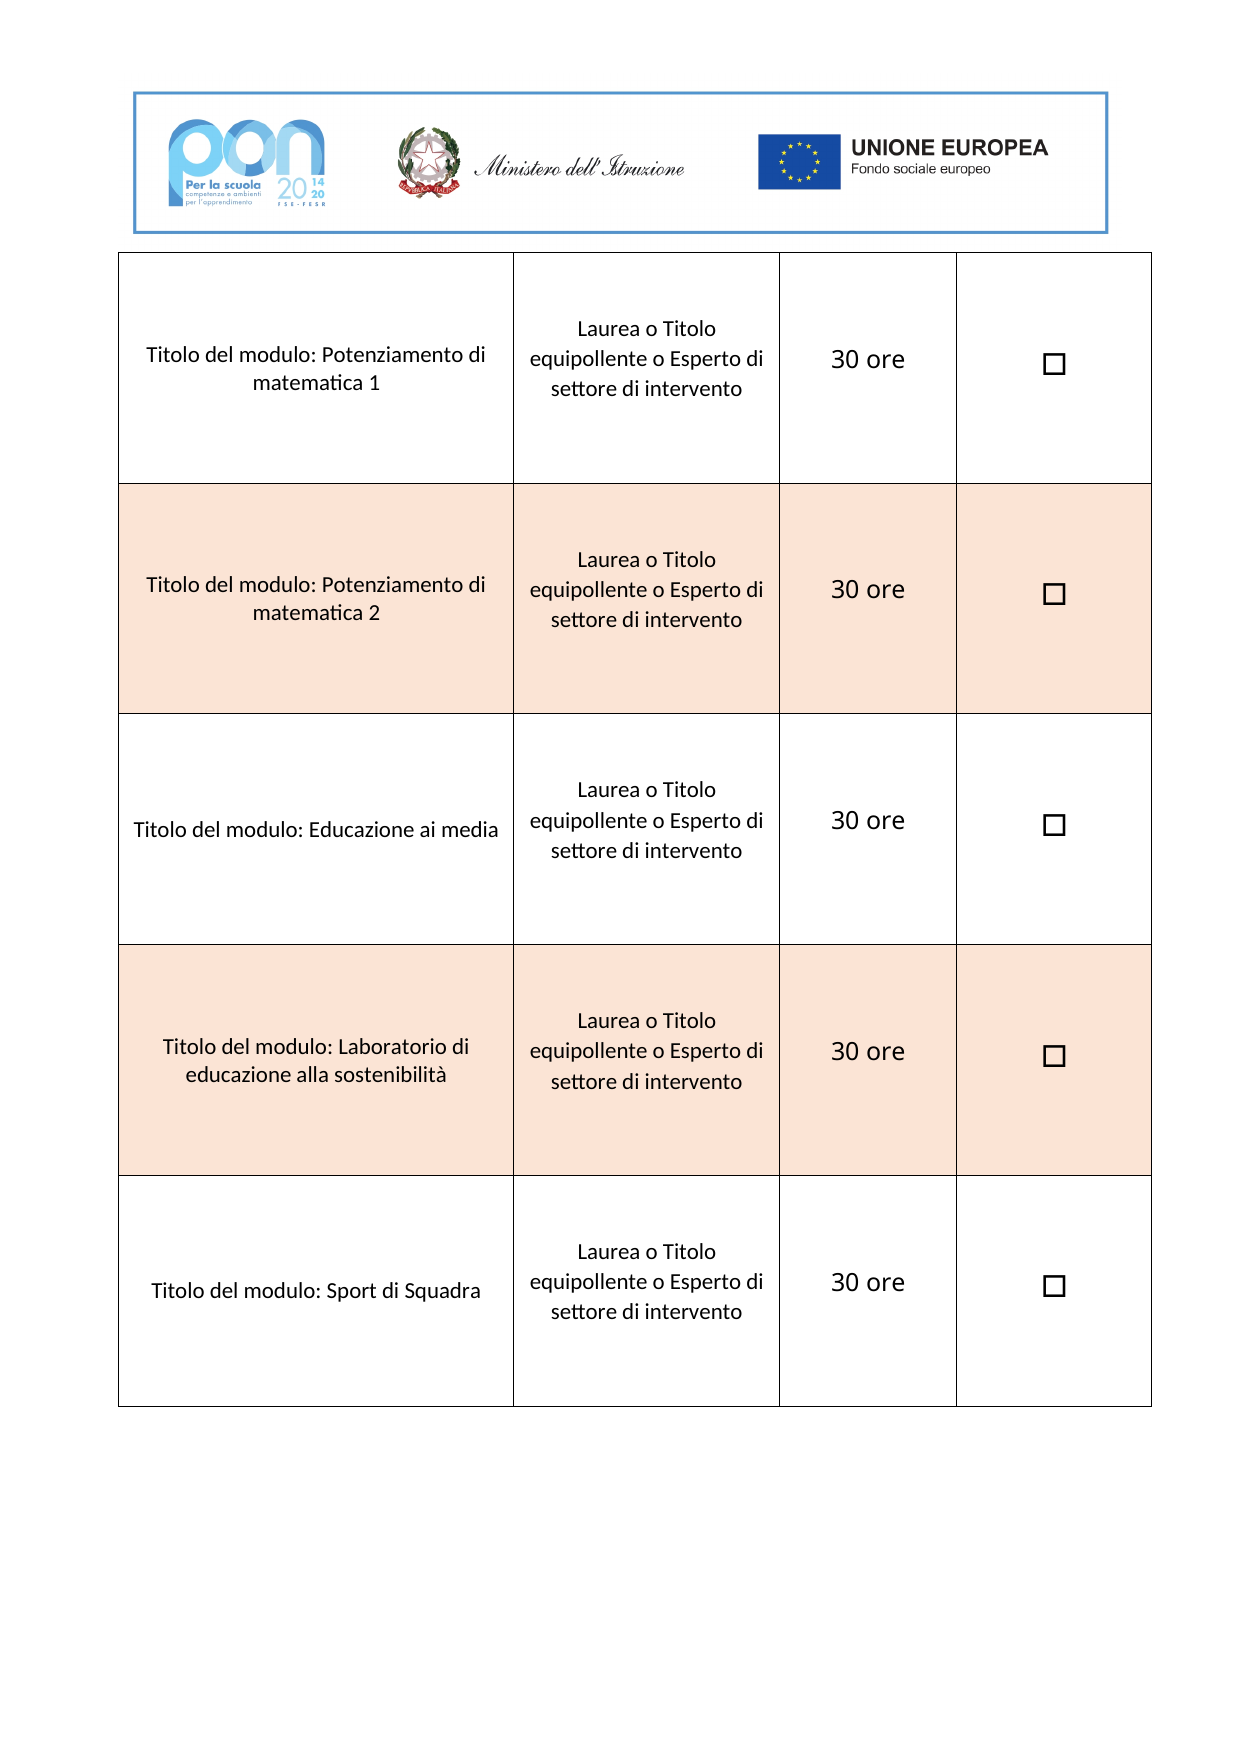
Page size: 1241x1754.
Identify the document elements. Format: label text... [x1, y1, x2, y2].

table_cell Titolo del modulo: Potenziamento di matematica 2 [119, 484, 513, 713]
table_cell Titolo del modulo: Laboratorio di educazione alla sostenibilità [119, 945, 513, 1175]
table_cell Laurea o Titolo equipollente o Esperto di settore di intervento [514, 945, 779, 1175]
table_cell □ [957, 1176, 1151, 1406]
table_cell Titolo del modulo: Sport di Squadra [119, 1176, 513, 1406]
table_cell Laurea o Titolo equipollente o Esperto di settore di intervento [514, 714, 779, 944]
table_cell Laurea o Titolo equipollente o Esperto di settore di intervento [514, 253, 779, 483]
table_cell Titolo del modulo: Potenziamento di matematica 1 [119, 253, 513, 483]
table_cell Laurea o Titolo equipollente o Esperto di settore di intervento [514, 1176, 779, 1406]
table_cell Titolo del modulo: Educazione ai media [119, 714, 513, 944]
table_cell 30 ore [780, 945, 956, 1175]
table_cell □ [957, 484, 1151, 713]
table_cell 30 ore [780, 253, 956, 483]
table_cell □ [957, 253, 1151, 483]
table_cell 30 ore [780, 1176, 956, 1406]
table_cell Laurea o Titolo equipollente o Esperto di settore di intervento [514, 484, 779, 713]
picture [118, 73, 1123, 252]
table_cell □ [957, 945, 1151, 1175]
table_cell 30 ore [780, 714, 956, 944]
table_cell □ [957, 714, 1151, 944]
table_cell 30 ore [780, 484, 956, 713]
